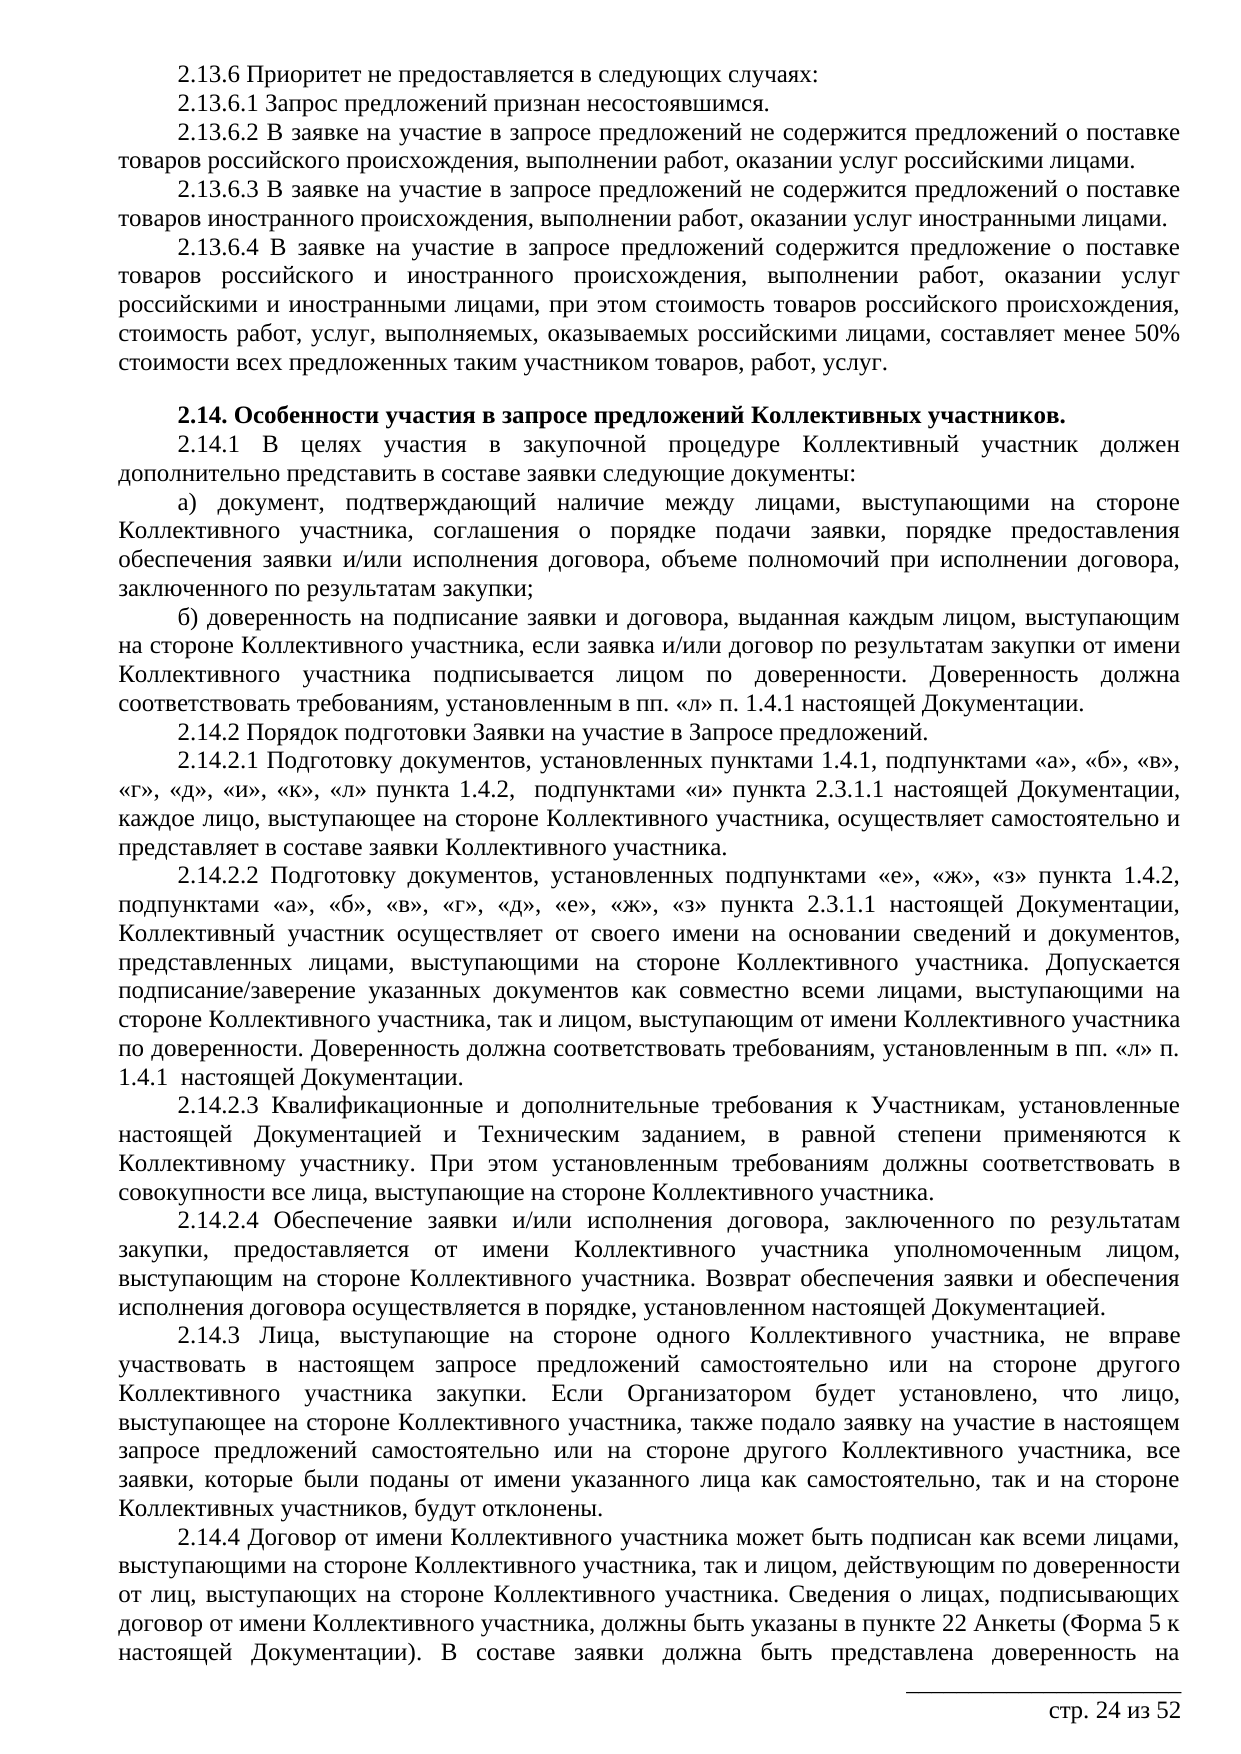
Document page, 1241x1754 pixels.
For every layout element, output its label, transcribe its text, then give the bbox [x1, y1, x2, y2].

text а) документ, подтверждающий наличие между лицами, выступающими на стороне Коллективного участника, соглашения о порядке подачи заявки, порядке предоставления обеспечения заявки и/или исполнения договора, объеме полномочий при исполнении договора, заключенного по результатам закупки; [118, 487, 1181, 602]
text 2.13.6 Приоритет не предоставляется в следующих случаях: [118, 59, 1181, 88]
text 2.14.1 В целях участия в закупочной процедуре Коллективный участник должен дополнительно представить в составе заявки следующие документы: [118, 429, 1181, 487]
text 2.13.6.2 В заявке на участие в запросе предложений не содержится предложений о поставке товаров российского происхождения, выполнении работ, оказании услуг российскими лицами. [118, 117, 1181, 174]
text 2.14.2.1 Подготовку документов, установленных пунктами 1.4.1, подпунктами «а», «б», «в», «г», «д», «и», «к», «л» пункта 1.4.2, подпунктами «и» пункта 2.3.1.1 настоящей Документации, каждое лицо, выступающее на стороне Коллективного участника, осуществляет самостоятельно и представляет в составе заявки Коллективного участника. [118, 745, 1181, 860]
text 2.14.2.4 Обеспечение заявки и/или исполнения договора, заключенного по результатам закупки, предоставляется от имени Коллективного участника уполномоченным лицом, выступающим на стороне Коллективного участника. Возврат обеспечения заявки и обеспечения исполнения договора осуществляется в порядке, установленном настоящей Документацией. [118, 1205, 1181, 1320]
text 2.13.6.1 Запрос предложений признан несостоявшимся. [118, 88, 1181, 117]
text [118, 1522, 1181, 1665]
text 2.14.2 Порядок подготовки Заявки на участие в Запросе предложений. [118, 717, 1181, 745]
text 2.14.3 Лица, выступающие на стороне одного Коллективного участника, не вправе участвовать в настоящем запросе предложений самостоятельно или на стороне другого Коллективного участника закупки. Если Организатором будет установлено, что лицо, выступающее на стороне Коллективного участника, также подало заявку на участие в настоящем запросе предложений самостоятельно или на стороне другого Коллективного участника, все заявки, которые были поданы от имени указанного лица как самостоятельно, так и на стороне Коллективных участников, будут отклонены. [118, 1320, 1181, 1522]
text 2.14. Особенности участия в запросе предложений Коллективных участников. [118, 400, 1181, 429]
text 2.14.2.2 Подготовку документов, установленных подпунктами «е», «ж», «з» пункта 1.4.2, подпунктами «а», «б», «в», «г», «д», «е», «ж», «з» пункта 2.3.1.1 настоящей Документации, Коллективный участник осуществляет от своего имени на основании сведений и документов, представленных лицами, выступающими на стороне Коллективного участника. Допускается подписание/заверение указанных документов как совместно всеми лицами, выступающими на стороне Коллективного участника, так и лицом, выступающим от имени Коллективного участника по доверенности. Доверенность должна соответствовать требованиям, установленным в пп. «л» п. 1.4.1 настоящей Документации. [118, 860, 1181, 1090]
text б) доверенность на подписание заявки и договора, выданная каждым лицом, выступающим на стороне Коллективного участника, если заявка и/или договор по результатам закупки от имени Коллективного участника подписывается лицом по доверенности. Доверенность должна соответствовать требованиям, установленным в пп. «л» п. 1.4.1 настоящей Документации. [118, 602, 1181, 717]
text 2.14.2.3 Квалификационные и дополнительные требования к Участникам, установленные настоящей Документацией и Техническим заданием, в равной степени применяются к Коллективному участнику. При этом установленным требованиям должны соответствовать в совокупности все лица, выступающие на стороне Коллективного участника. [118, 1090, 1181, 1205]
text 2.13.6.4 В заявке на участие в запросе предложений содержится предложение о поставке товаров российского и иностранного происхождения, выполнении работ, оказании услуг российскими и иностранными лицами, при этом стоимость товаров российского происхождения, стоимость работ, услуг, выполняемых, оказываемых российскими лицами, составляет менее 50% стоимости всех предложенных таким участником товаров, работ, услуг. [118, 232, 1181, 375]
text 2.13.6.3 В заявке на участие в запросе предложений не содержится предложений о поставке товаров иностранного происхождения, выполнении работ, оказании услуг иностранными лицами. [118, 174, 1181, 232]
